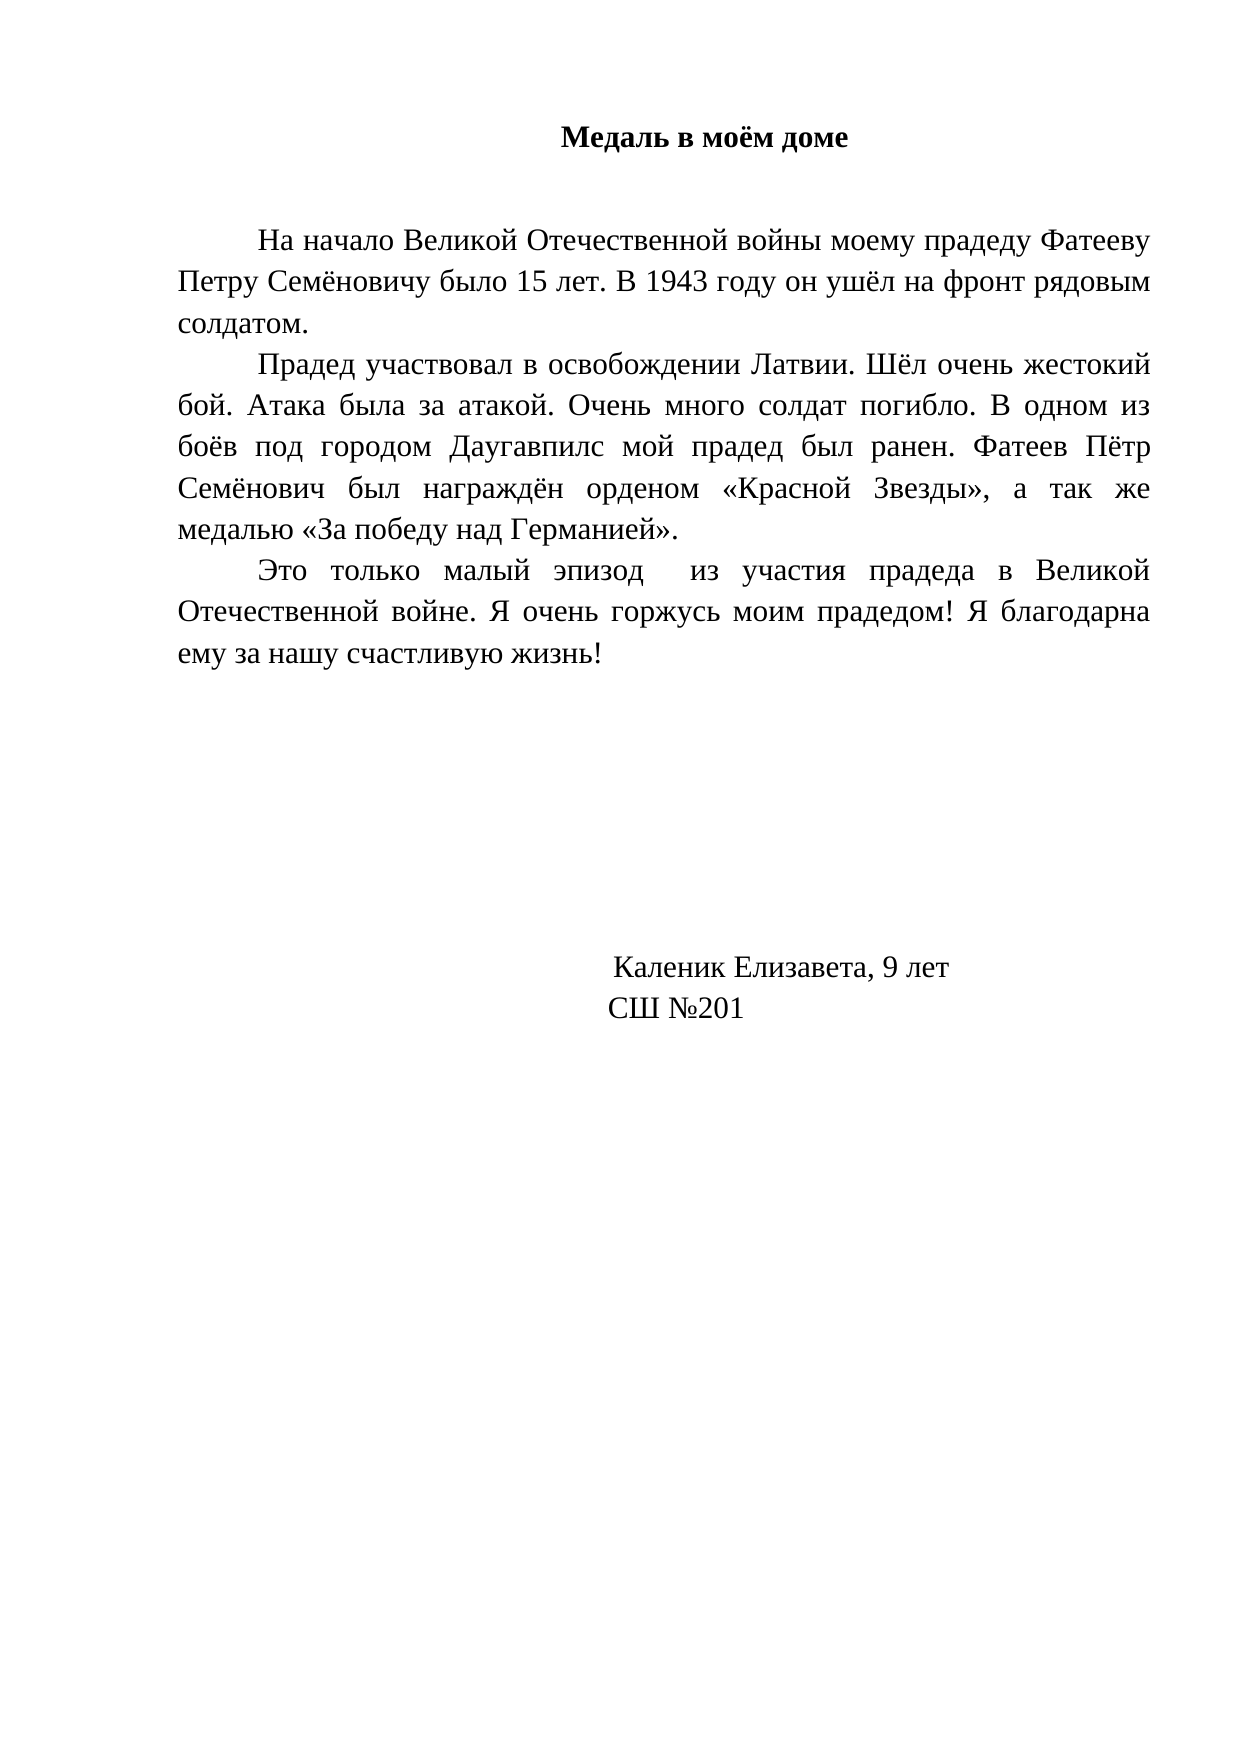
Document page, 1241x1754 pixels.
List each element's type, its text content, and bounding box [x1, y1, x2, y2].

text На начало Великой Отечественной войны моему прадеду Фатееву Петру Семёновичу было 15 лет. В 1943 году он ушёл на фронт рядовым солдатом. [177, 221, 1152, 340]
text Это только малый эпизод из участия прадеда в Великой Отечественной войне. Я очень горжусь моим прадедом! Я благодарна ему за нашу счастливую жизнь! [177, 551, 1152, 670]
text Каленик Елизавета, 9 лет [177, 948, 1152, 984]
text СШ №201 [177, 989, 1152, 1025]
text Прадед участвовал в освобождении Латвии. Шёл очень жестокий бой. Атака была за атакой. Очень много солдат погибло. В одном из боёв под городом Даугавпилс мой прадед был ранен. Фатеев Пётр Семёнович был награждён орденом «Красной Звезды», а так же медалью «За победу над Германией». [177, 345, 1152, 546]
text Медаль в моём доме [177, 118, 1152, 154]
